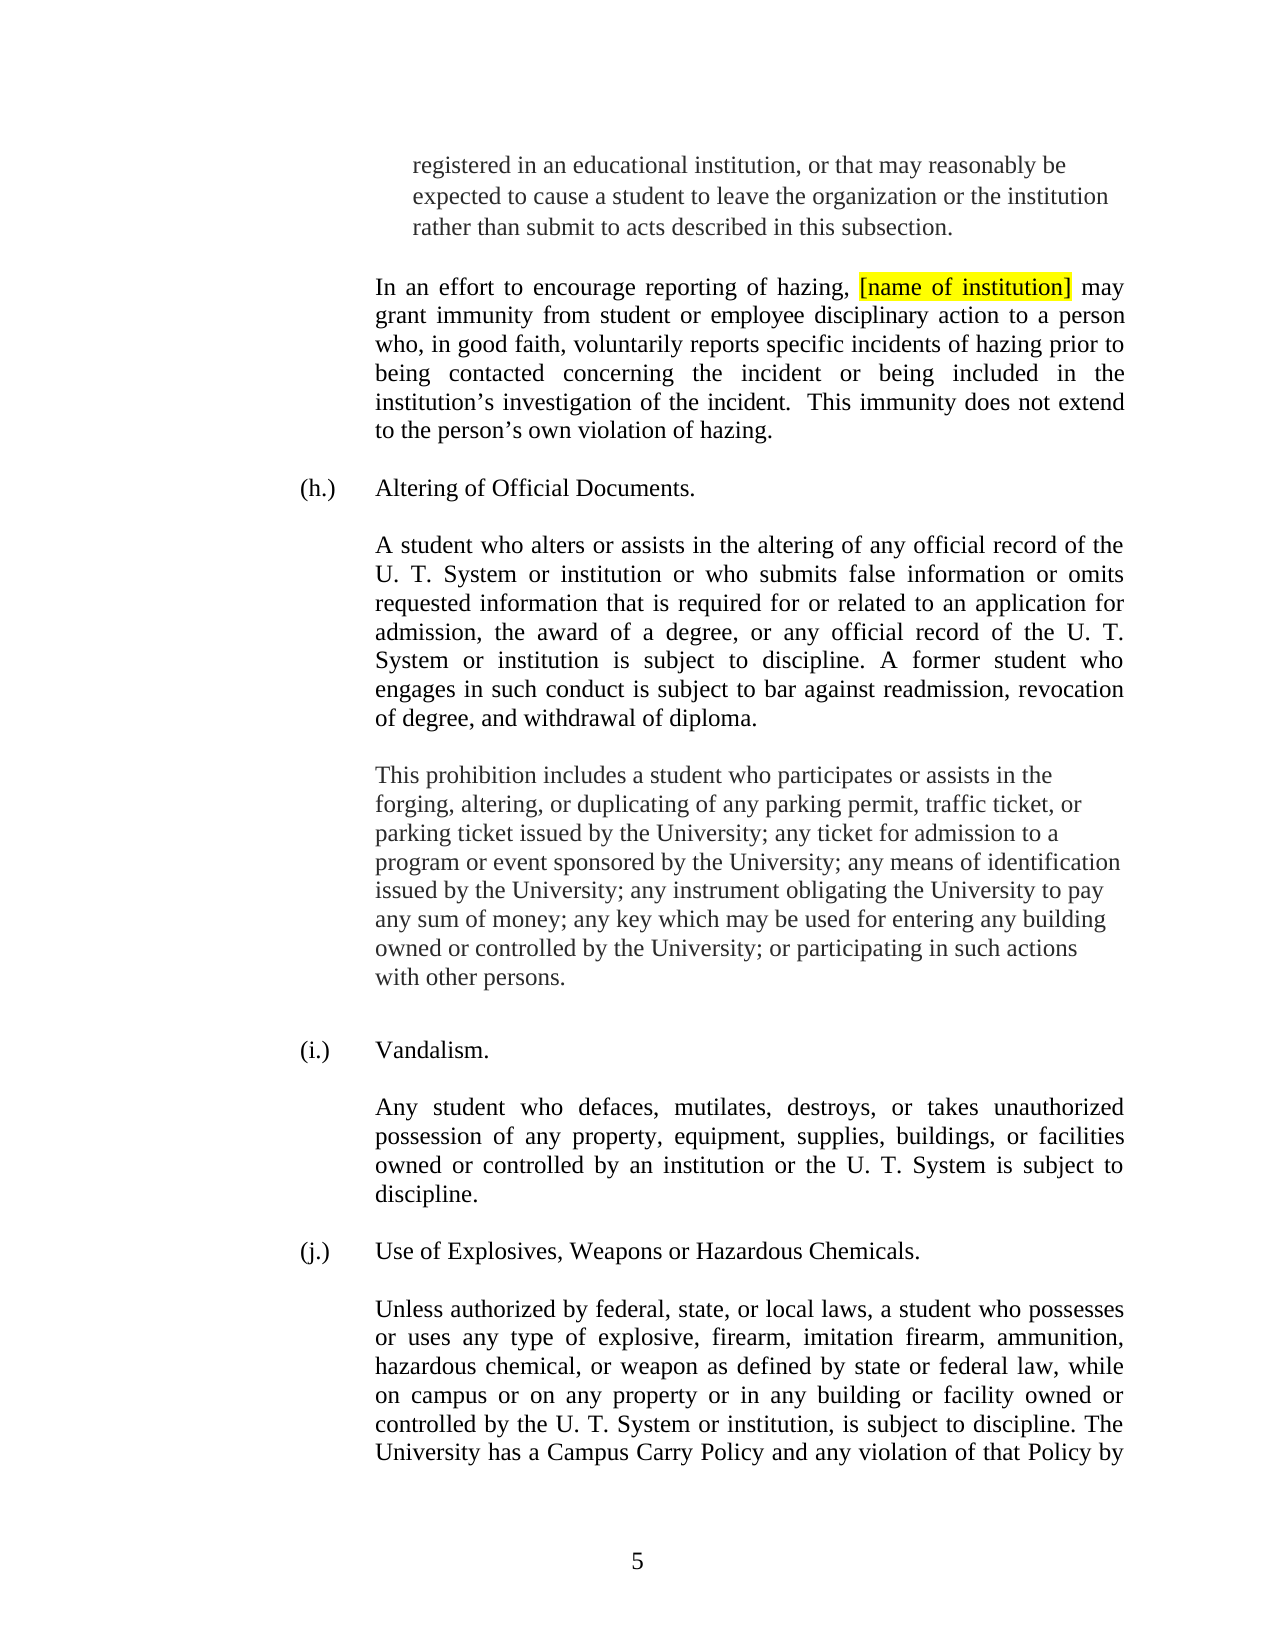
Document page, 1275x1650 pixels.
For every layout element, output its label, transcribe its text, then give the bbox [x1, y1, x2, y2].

text (i.) Vandalism. [300, 1035, 1125, 1064]
text A student who alters or assists in the altering of any official record of the U. T. System or institution or who submits false information or omits requested information that is required for or related to an application for admission, the award of a degree, or any official record of the U. T. System or institution is subject to discipline. A former student who engages in such conduct is subject to bar against readmission, revocation of degree, and withdrawal of diploma. [375, 531, 1125, 732]
text This prohibition includes a student who participates or assists in the forging, altering, or duplicating of any parking permit, traffic ticket, or parking ticket issued by the University; any ticket for admission to a program or event sponsored by the University; any means of identification issued by the University; any instrument obligating the University to pay any sum of money; any key which may be used for entering any building owned or controlled by the University; or participating in such actions with other persons. [375, 761, 1125, 991]
text (h.) Altering of Official Documents. [300, 473, 1125, 502]
text In an effort to encourage reporting of hazing, [name of institution] may grant immunity from student or employee disciplinary action to a person who, in good faith, voluntarily reports specific incidents of hazing prior to being contacted concerning the incident or being included in the institution’s investigation of the incident. This immunity does not extend to the person’s own violation of hazing. [375, 272, 1125, 444]
text (j.) Use of Explosives, Weapons or Hazardous Chemicals. [300, 1236, 1125, 1265]
text Any student who defaces, mutilates, destroys, or takes unauthorized possession of any property, equipment, supplies, buildings, or facilities owned or controlled by an institution or the U. T. System is subject to discipline. [375, 1092, 1125, 1207]
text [375, 1294, 1125, 1466]
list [375, 150, 1125, 241]
